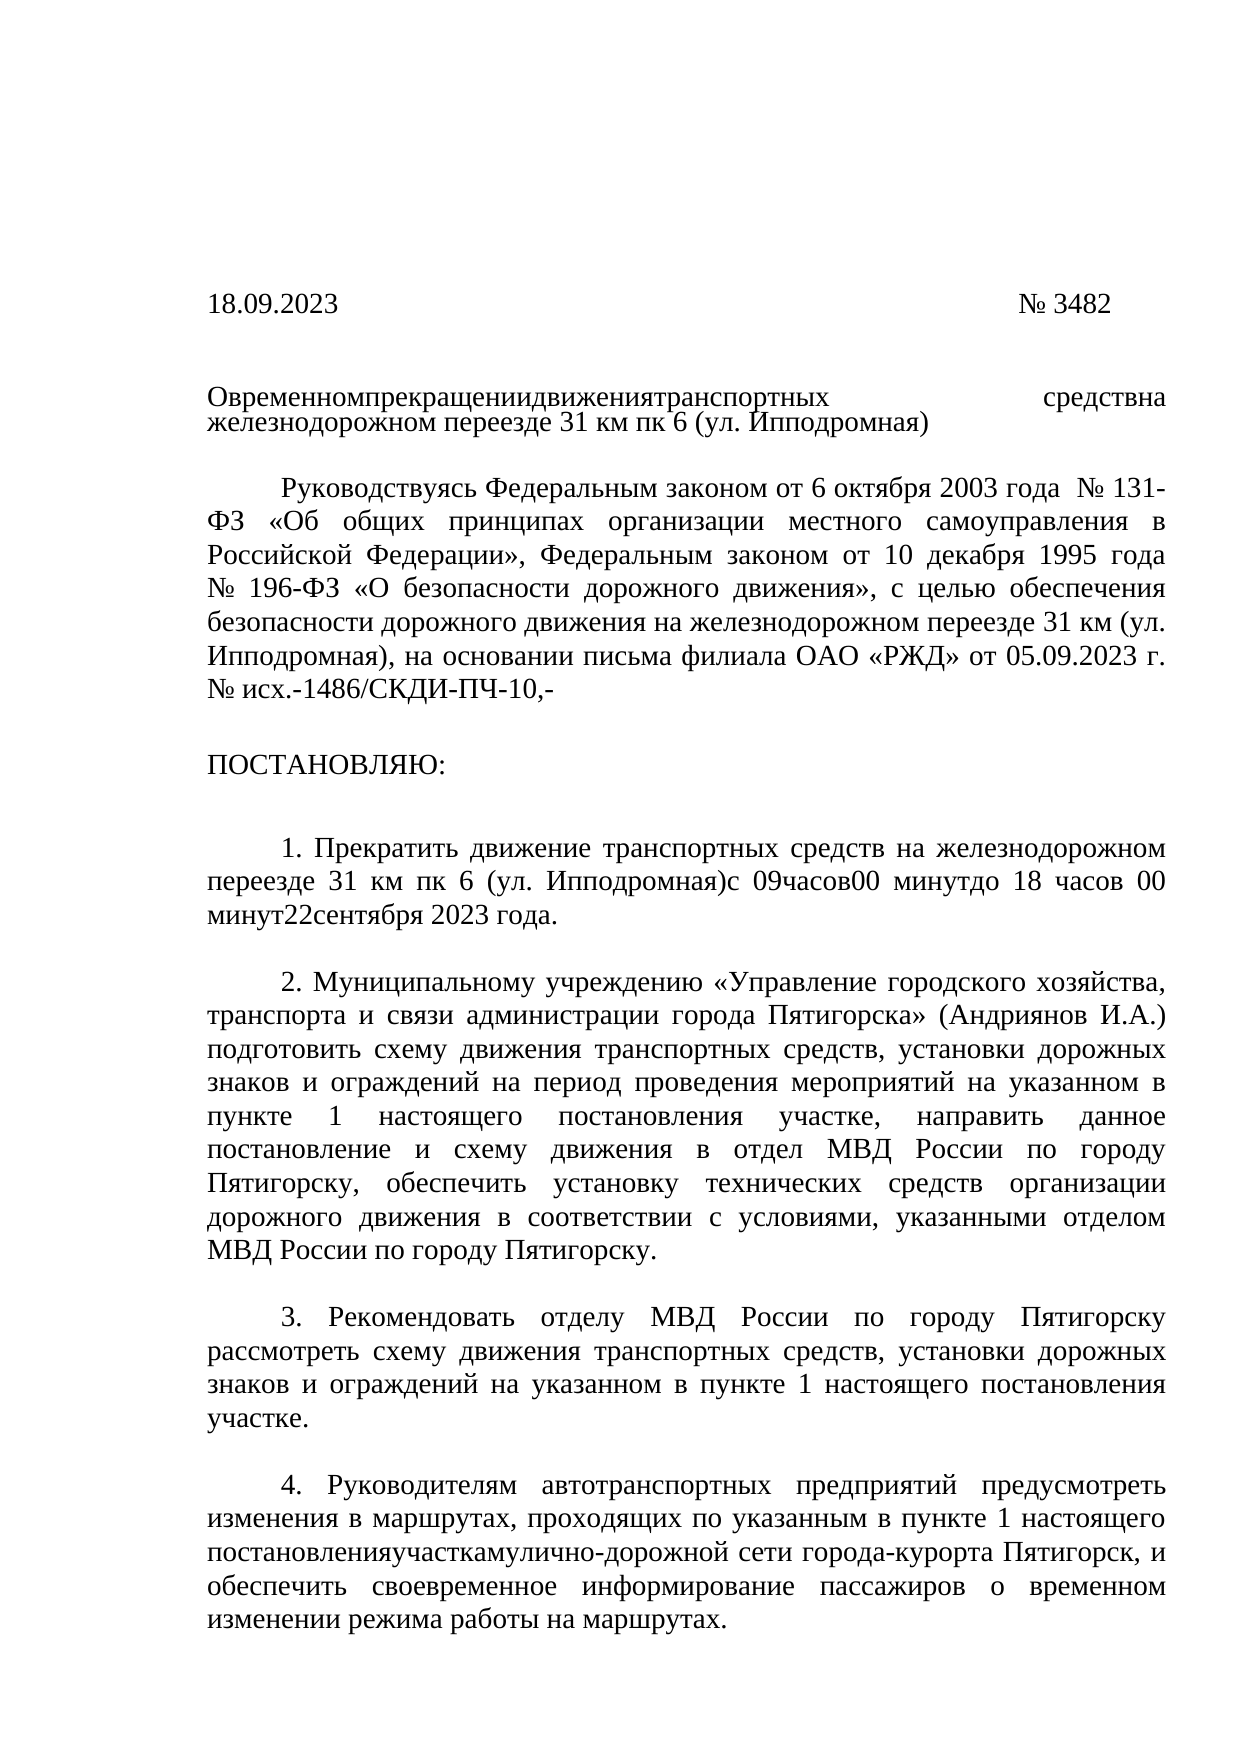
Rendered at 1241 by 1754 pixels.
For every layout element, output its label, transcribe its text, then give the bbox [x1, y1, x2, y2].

text 18.09.2023 № 3482 [207, 286, 1167, 319]
text 4. Руководителям автотранспортных предприятий предусмотреть изменения в маршрутах, проходящих по указанным в пункте 1 настоящего постановленияучасткамулично-дорожной сети города-курорта Пятигорск, и обеспечить своевременное информирование пассажиров о временном изменении режима работы на маршрутах. [207, 1467, 1167, 1635]
text Руководствуясь Федеральным законом от 6 октября 2003 года № 131-ФЗ «Об общих принципах организации местного самоуправления в Российской Федерации», Федеральным законом от 10 декабря 1995 года № 196-ФЗ «О безопасности дорожного движения», с целью обеспечения безопасности дорожного движения на железнодорожном переезде 31 км (ул. Ипподромная), на основании письма филиала ОАО «РЖД» от 05.09.2023 г. № исх.-1486/СКДИ-ПЧ-10,- [207, 470, 1167, 705]
text Овременномпрекращениидвижениятранспортных средствна железнодорожном переезде 31 км пк 6 (ул. Ипподромная) [207, 386, 1167, 436]
text 2. Муниципальному учреждению «Управление городского хозяйства, транспорта и связи администрации города Пятигорска» (Андриянов И.А.) подготовить схему движения транспортных средств, установки дорожных знаков и ограждений на период проведения мероприятий на указанном в пункте 1 настоящего постановления участке, направить данное постановление и схему движения в отдел МВД России по городу Пятигорску, обеспечить установку технических средств организации дорожного движения в соответствии с условиями, указанными отделом МВД России по городу Пятигорску. [207, 964, 1167, 1266]
text 1. Прекратить движение транспортных средств на железнодорожном переезде 31 км пк 6 (ул. Ипподромная)с 09часов00 минутдо 18 часов 00 минут22сентября 2023 года. [207, 830, 1167, 930]
text ПОСТАНОВЛЯЮ: [207, 755, 1167, 780]
text 3. Рекомендовать отделу МВД России по городу Пятигорску рассмотреть схему движения транспортных средств, установки дорожных знаков и ограждений на указанном в пункте 1 настоящего постановления участке. [207, 1299, 1167, 1433]
